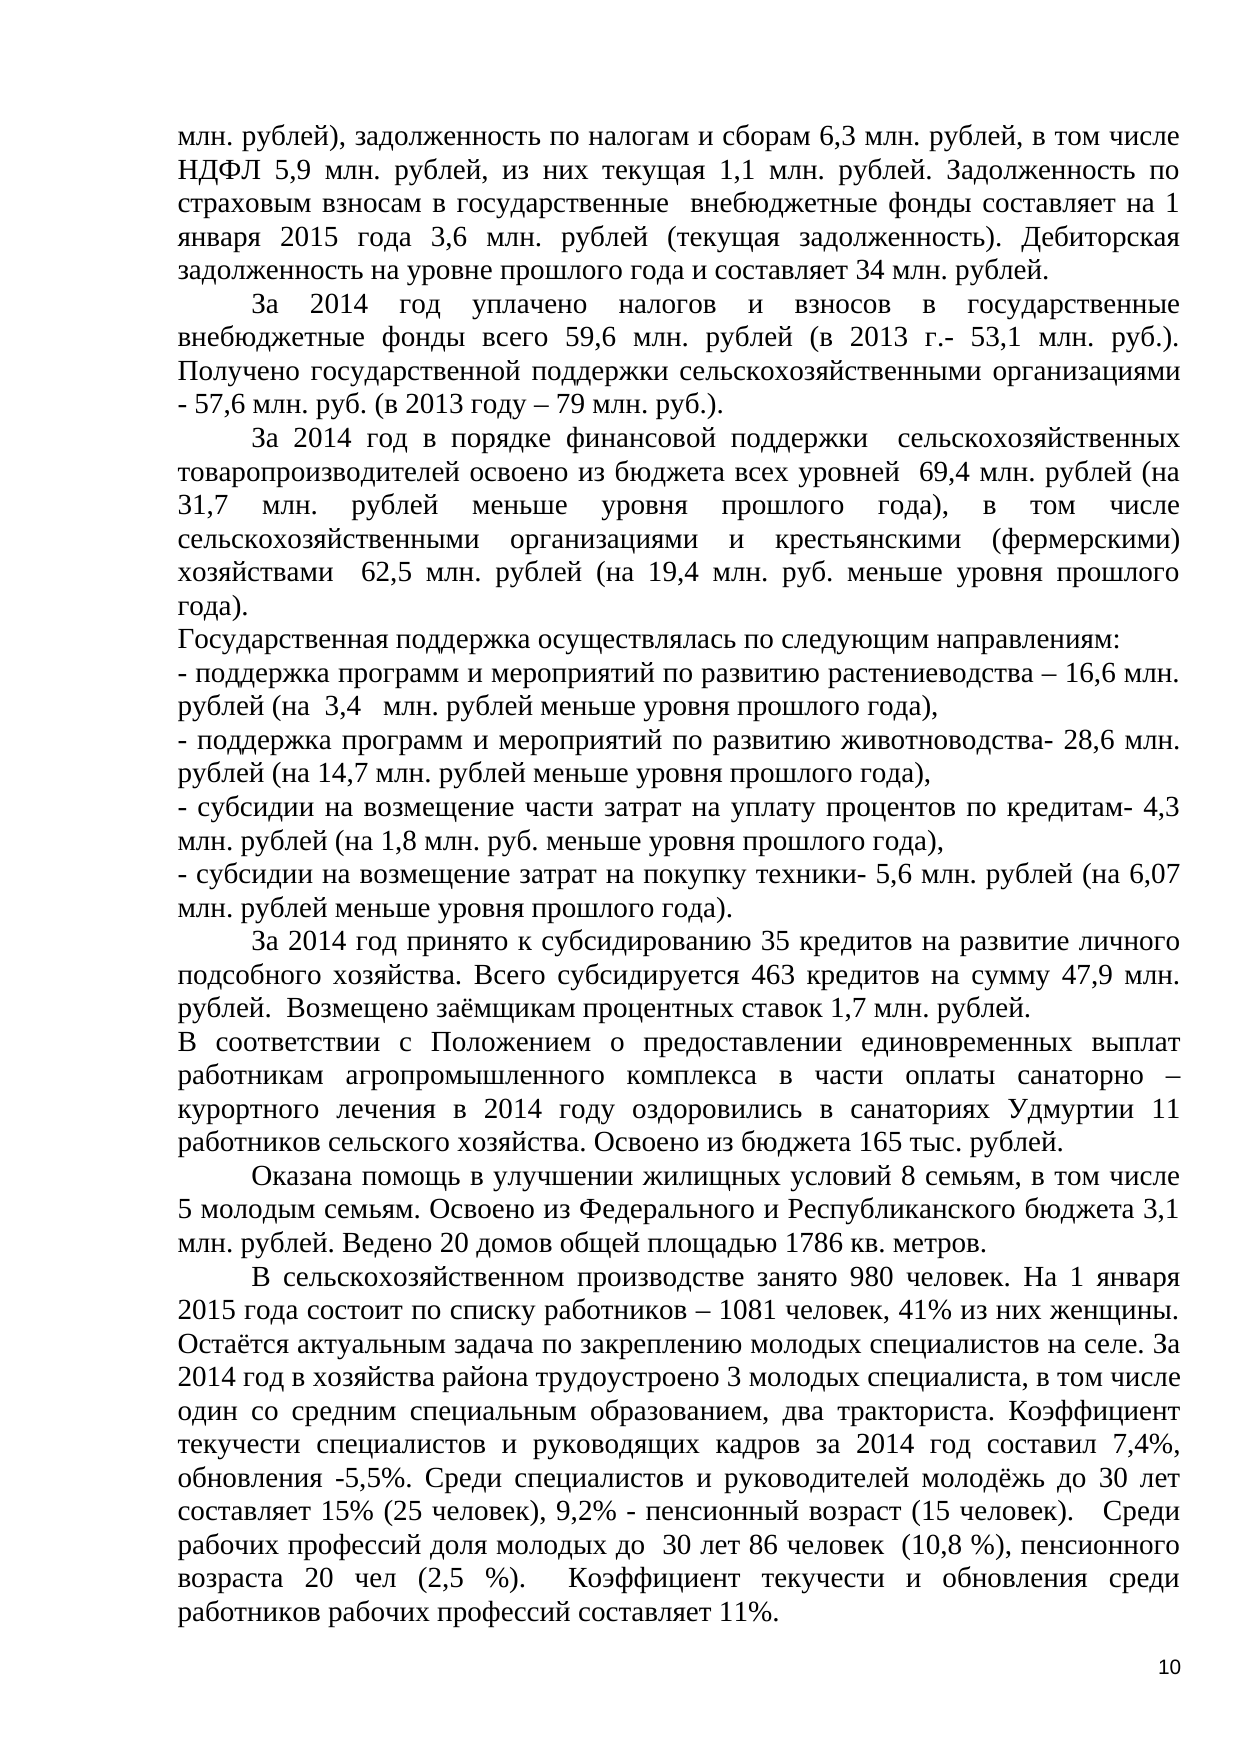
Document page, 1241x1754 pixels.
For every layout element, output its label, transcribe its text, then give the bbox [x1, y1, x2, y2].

text Оказана помощь в улучшении жилищных условий 8 семьям, в том числе 5 молодым семьям. Освоено из Федерального и Республиканского бюджета 3,1 млн. рублей. Ведено 20 домов общей площадью 1786 кв. метров. [177, 1158, 1181, 1259]
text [177, 118, 1181, 286]
text За 2014 год в порядке финансовой поддержки сельскохозяйственных товаропроизводителей освоено из бюджета всех уровней 69,4 млн. рублей (на 31,7 млн. рублей меньше уровня прошлого года), в том числе сельскохозяйственными организациями и крестьянскими (фермерскими) хозяйствами 62,5 млн. рублей (на 19,4 млн. руб. меньше уровня прошлого года). [177, 420, 1181, 621]
text - поддержка программ и мероприятий по развитию растениеводства – 16,6 млн. рублей (на 3,4 млн. рублей меньше уровня прошлого года), [177, 655, 1181, 722]
text За 2014 год уплачено налогов и взносов в государственные внебюджетные фонды всего 59,6 млн. рублей (в 2013 г.- 53,1 млн. руб.). Получено государственной поддержки сельскохозяйственными организациями - 57,6 млн. руб. (в 2013 году – 79 млн. руб.). [177, 286, 1181, 420]
text В соответствии с Положением о предоставлении единовременных выплат работникам агропромышленного комплекса в части оплаты санаторно – курортного лечения в 2014 году оздоровились в санаториях Удмуртии 11 работников сельского хозяйства. Освоено из бюджета 165 тыс. рублей. [177, 1024, 1181, 1158]
text - субсидии на возмещение затрат на покупку техники- 5,6 млн. рублей (на 6,07 млн. рублей меньше уровня прошлого года). [177, 856, 1181, 923]
text Государственная поддержка осуществлялась по следующим направлениям: [177, 621, 1181, 655]
text - поддержка программ и мероприятий по развитию животноводства- 28,6 млн. рублей (на 14,7 млн. рублей меньше уровня прошлого года), [177, 722, 1181, 789]
text - субсидии на возмещение части затрат на уплату процентов по кредитам- 4,3 млн. рублей (на 1,8 млн. руб. меньше уровня прошлого года), [177, 789, 1181, 856]
text За 2014 год принято к субсидированию 35 кредитов на развитие личного подсобного хозяйства. Всего субсидируется 463 кредитов на сумму 47,9 млн. рублей. Возмещено заёмщикам процентных ставок 1,7 млн. рублей. [177, 923, 1181, 1024]
text В сельскохозяйственном производстве занято 980 человек. На 1 января 2015 года состоит по списку работников – 1081 человек, 41% из них женщины. Остаётся актуальным задача по закреплению молодых специалистов на селе. За 2014 год в хозяйства района трудоустроено 3 молодых специалиста, в том числе один со средним специальным образованием, два тракториста. Коэффициент текучести специалистов и руководящих кадров за 2014 год составил 7,4%, обновления -5,5%. Среди специалистов и руководителей молодёжь до 30 лет составляет 15% (25 человек), 9,2% - пенсионный возраст (15 человек). Среди рабочих профессий доля молодых до 30 лет 86 человек (10,8 %), пенсионного возраста 20 чел (2,5 %). Коэффициент текучести и обновления среди работников рабочих профессий составляет 11%. [177, 1259, 1181, 1628]
